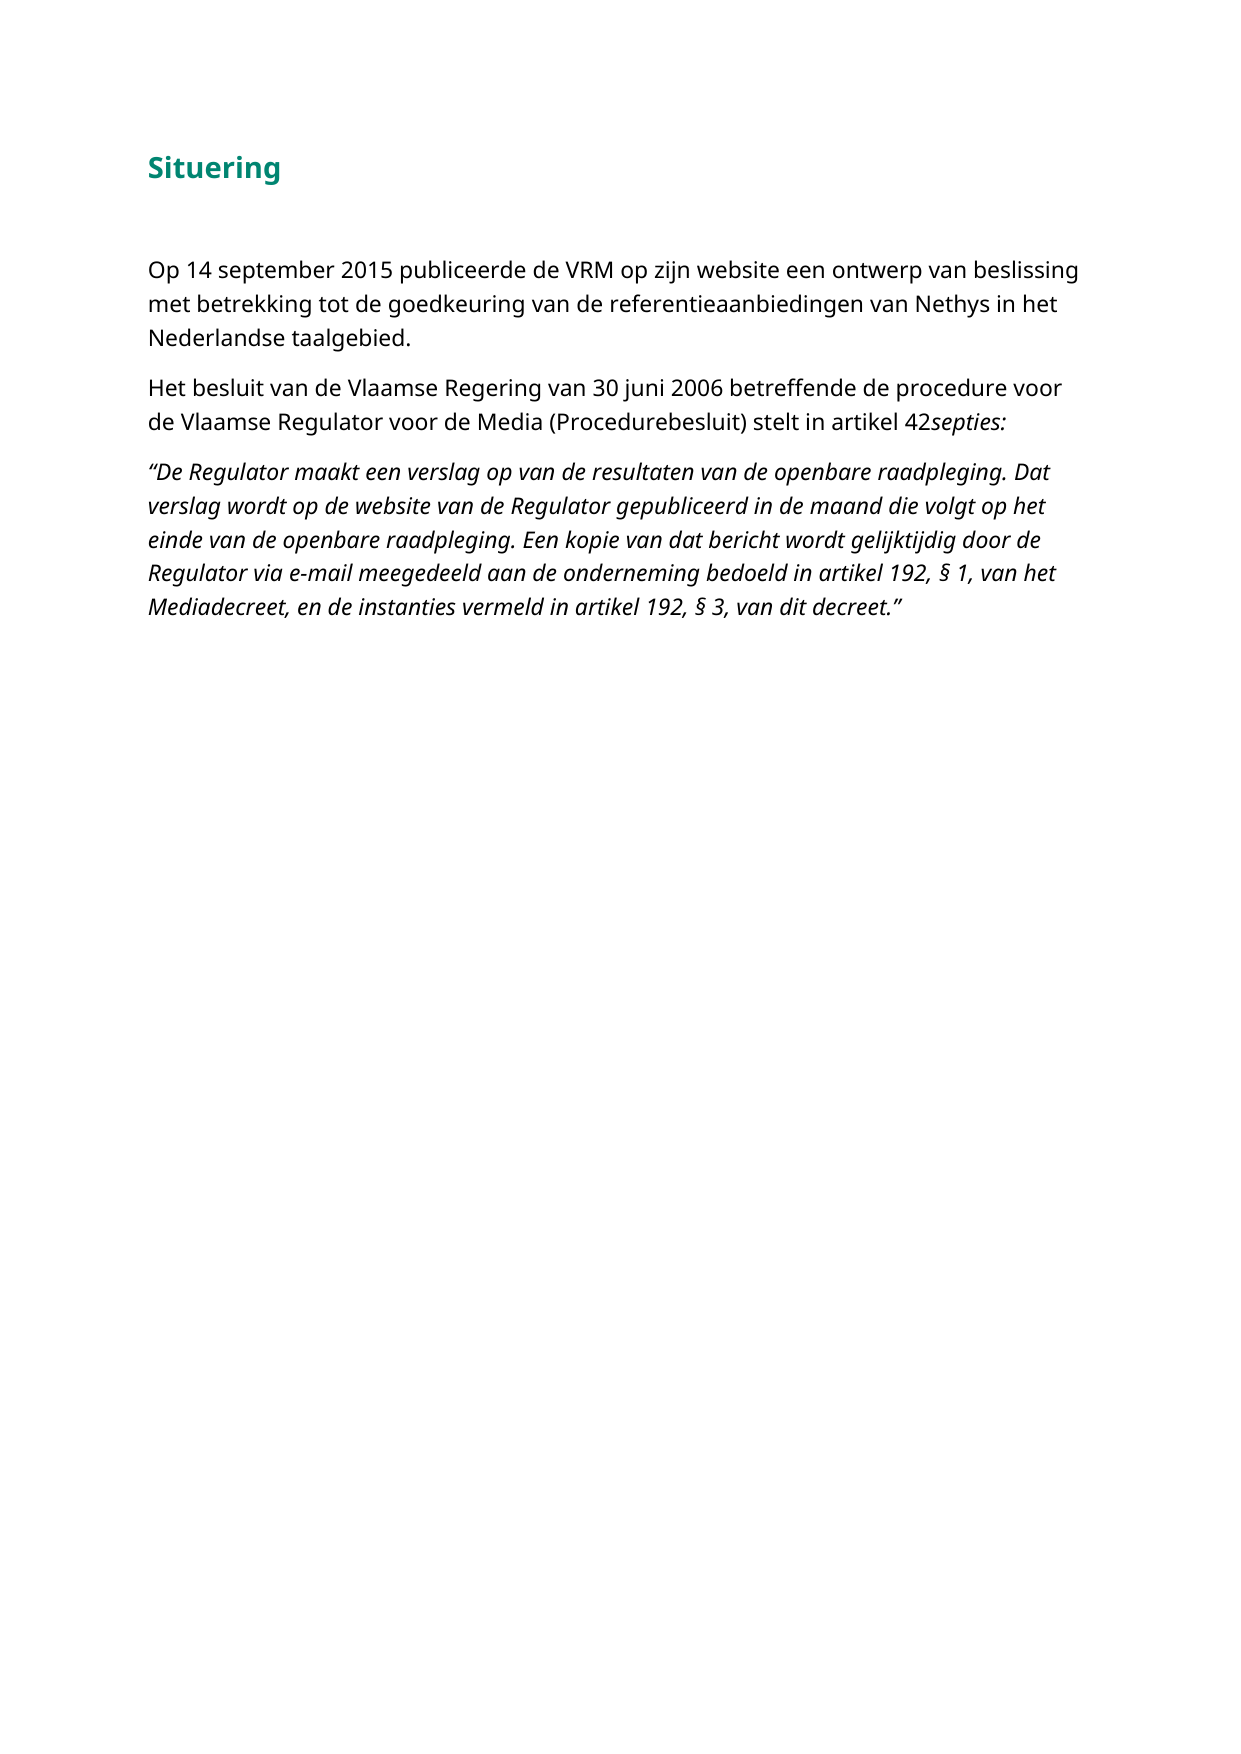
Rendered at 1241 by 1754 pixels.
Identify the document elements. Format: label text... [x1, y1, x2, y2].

text Het besluit van de Vlaamse Regering van 30 juni 2006 betreffende de procedure voor de Vlaamse Regulator voor de Media (Procedurebesluit) stelt in artikel 42septies: [148, 372, 1093, 437]
text Op 14 september 2015 publiceerde de VRM op zijn website een ontwerp van beslissing met betrekking tot de goedkeuring van de referentieaanbiedingen van Nethys in het Nederlandse taalgebied. [148, 254, 1093, 353]
text “De Regulator maakt een verslag op van de resultaten van de openbare raadpleging. Dat verslag wordt op de website van de Regulator gepubliceerd in de maand die volgt op het einde van de openbare raadpleging. Een kopie van dat bericht wordt gelijktijdig door de Regulator via e-mail meegedeeld aan de onderneming bedoeld in artikel 192, § 1, van het Mediadecreet, en de instanties vermeld in artikel 192, § 3, van dit decreet.” [148, 456, 1093, 622]
text Situering [148, 148, 1093, 187]
